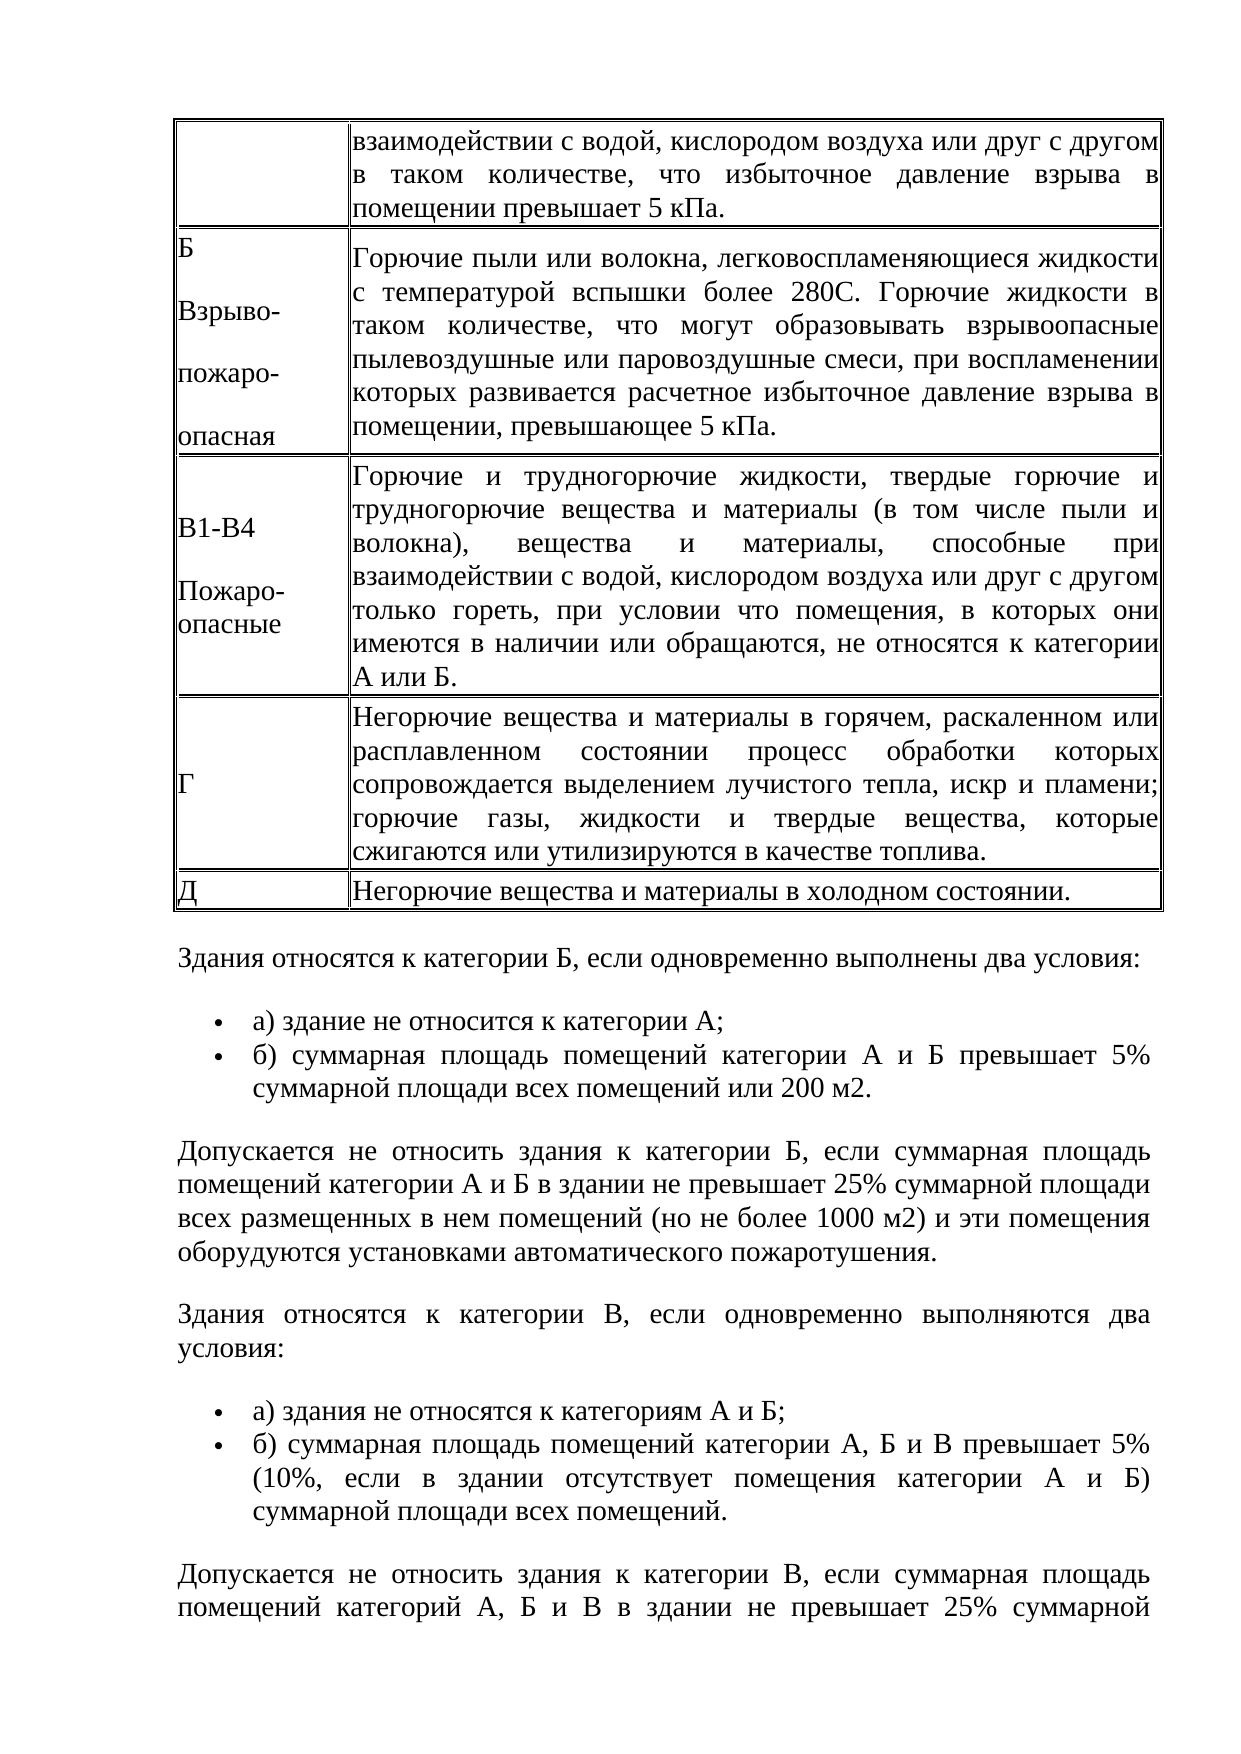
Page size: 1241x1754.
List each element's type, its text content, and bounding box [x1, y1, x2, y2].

table_cell Д [177, 868, 350, 908]
table_cell В1-В4 Пожаро-опасные [177, 453, 348, 694]
table_cell Горючие и трудногорючие жидкости, твердые горючие и трудногорючие вещества и материалы (в том числе пыли и волокна), вещества и материалы, способные при взаимодействии с водой, кислородом воздуха или друг с другом только гореть, при условии что помещения, в которых они имеются в наличии или обращаются, не относятся к категории А или Б. [351, 453, 1161, 694]
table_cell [177, 122, 350, 225]
table_cell Горючие пыли или волокна, легковоспламеняющиеся жидкости с температурой вспышки более 280С. Горючие жидкости в таком количестве, что могут образовывать взрывоопасные пылевоздушные или паровоздушные смеси, при воспламенении которых развивается расчетное избыточное давление взрыва в помещении, превышающее 5 кПа. [351, 225, 1161, 453]
list б) суммарная площадь помещений категории А, Б и В превышает 5% (10%, если в здании отсутствует помещения категории А и Б) суммарной площади всех помещений. [215, 1426, 1152, 1527]
text Здания относятся к категории Б, если одновременно выполнены два условия: [177, 941, 1152, 974]
table_cell Г [177, 694, 348, 868]
list а) здания не относятся к категориям А и Б; [215, 1393, 1152, 1426]
text Допускается не относить здания к категории Б, если суммарная площадь помещений категории А и Б в здании не превышает 25% суммарной площади всех размещенных в нем помещений (но не более 1000 м2) и эти помещения оборудуются установками автоматического пожаротушения. [177, 1133, 1152, 1267]
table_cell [350, 122, 1160, 225]
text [177, 1556, 1152, 1623]
text Здания относятся к категории В, если одновременно выполняются два условия: [177, 1296, 1152, 1363]
table_cell Негорючие вещества и материалы в холодном состоянии. [350, 868, 1161, 908]
table_cell Негорючие вещества и материалы в горячем, раскаленном или расплавленном состоянии процесс обработки которых сопровождается выделением лучистого тепла, искр и пламени; горючие газы, жидкости и твердые вещества, которые сжигаются или утилизируются в качестве топлива. [351, 694, 1161, 868]
list а) здание не относится к категории А; [215, 1003, 1152, 1037]
list б) суммарная площадь помещений категории А и Б превышает 5% суммарной площади всех помещений или 200 м2. [215, 1037, 1152, 1104]
table_cell Б Взрыво- пожаро- опасная [177, 225, 348, 453]
